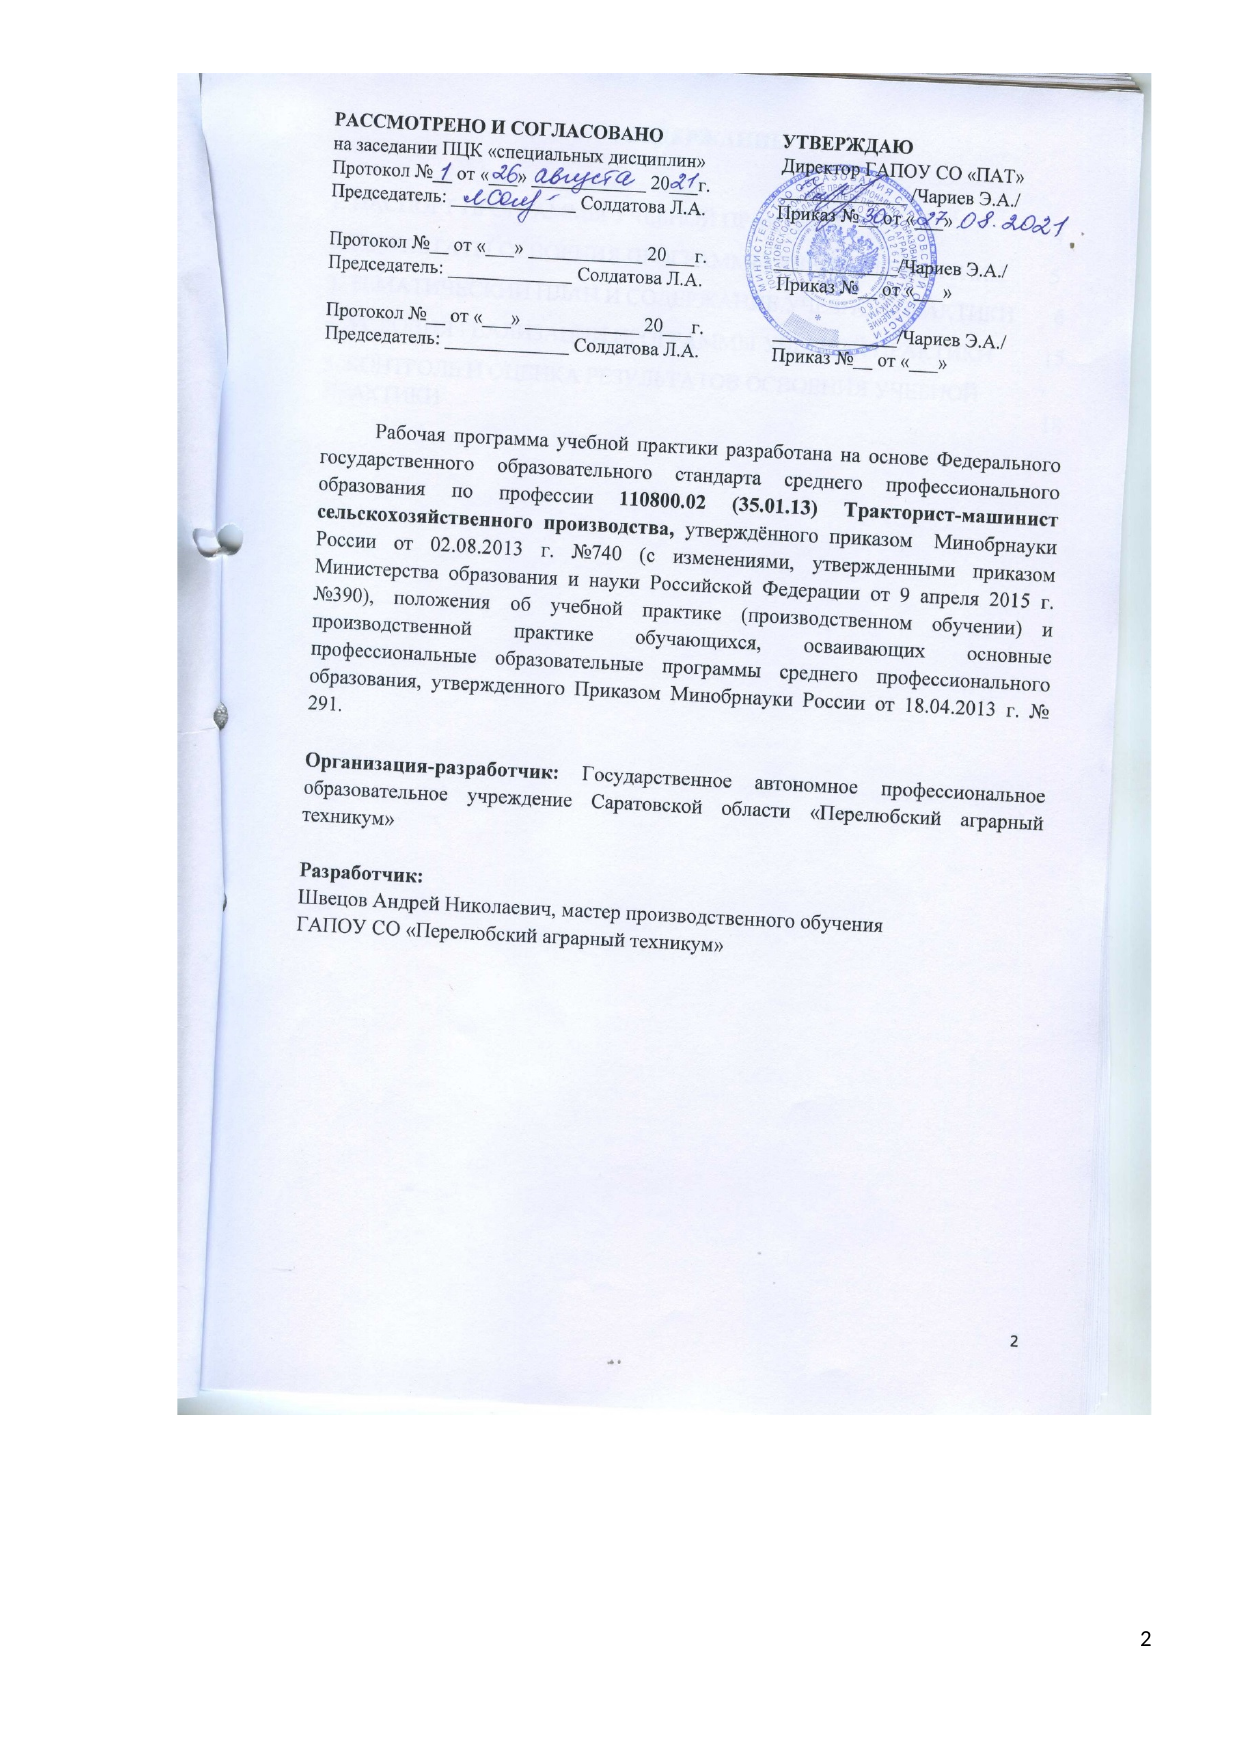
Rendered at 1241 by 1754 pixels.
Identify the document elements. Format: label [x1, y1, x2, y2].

picture [177, 73, 1152, 1415]
